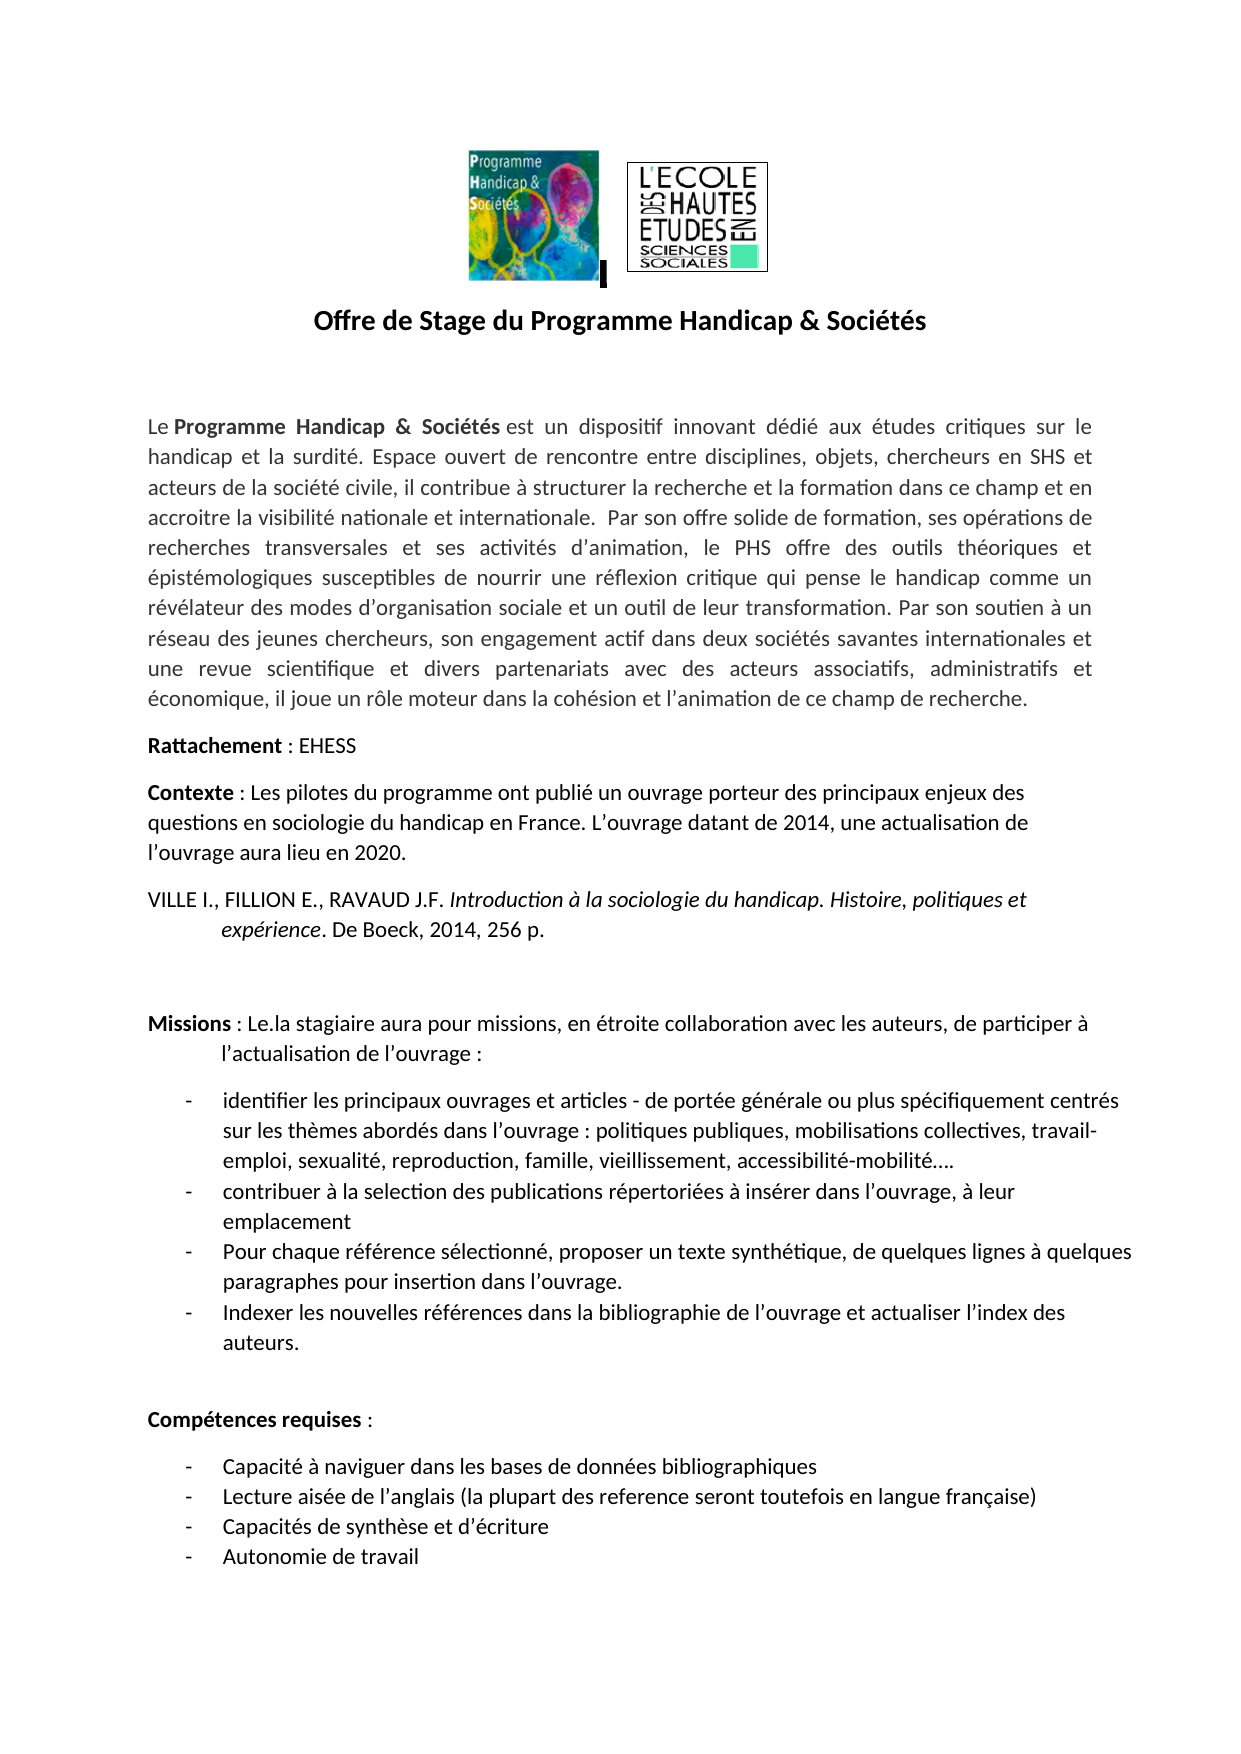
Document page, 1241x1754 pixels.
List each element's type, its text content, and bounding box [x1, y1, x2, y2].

text Contexte : Les pilotes du programme ont publié un ouvrage porteur des principaux enjeux des questions en sociologie du handicap en France. L’ouvrage datant de 2014, une actualisation de l’ouvrage aura lieu en 2020. [148, 778, 1093, 866]
list Lecture aisée de l’anglais (la plupart des reference seront toutefois en langue française) [185, 1482, 1137, 1510]
list Capacités de synthèse et d’écriture [185, 1512, 1137, 1540]
list Capacité à naviguer dans les bases de données bibliographiques [185, 1452, 1137, 1480]
list Autonomie de travail [185, 1542, 1137, 1570]
text Offre de Stage du Programme Handicap & Sociétés [148, 302, 1093, 338]
text Compétences requises : [148, 1405, 1137, 1433]
list Pour chaque référence sélectionné, proposer un texte synthétique, de quelques lignes à quelques paragraphes pour insertion dans l’ouvrage. [185, 1237, 1137, 1295]
list Indexer les nouvelles références dans la bibliographie de l’ouvrage et actualiser l’index des auteurs. [185, 1298, 1137, 1356]
list contribuer à la selection des publications répertoriées à insérer dans l’ouvrage, à leur emplacement [185, 1177, 1137, 1235]
picture [606, 152, 775, 283]
text Missions : Le.la stagiaire aura pour missions, en étroite collaboration avec les auteurs, de participer à l’actualisation de l’ouvrage : [148, 1009, 1137, 1067]
text VILLE I., FILLION E., RAVAUD J.F. Introduction à la sociologie du handicap. Histoire, politiques et expérience. De Boeck, 2014, 256 p. [148, 885, 1137, 943]
list identifier les principaux ouvrages et articles - de portée générale ou plus spécifiquement centrés sur les thèmes abordés dans l’ouvrage : politiques publiques, mobilisations collectives, travail-emploi, sexualité, reproduction, famille, vieillissement, accessibilité-mobilité…. [185, 1086, 1137, 1174]
picture [466, 147, 601, 283]
text Rattachement : EHESS [148, 731, 1093, 759]
